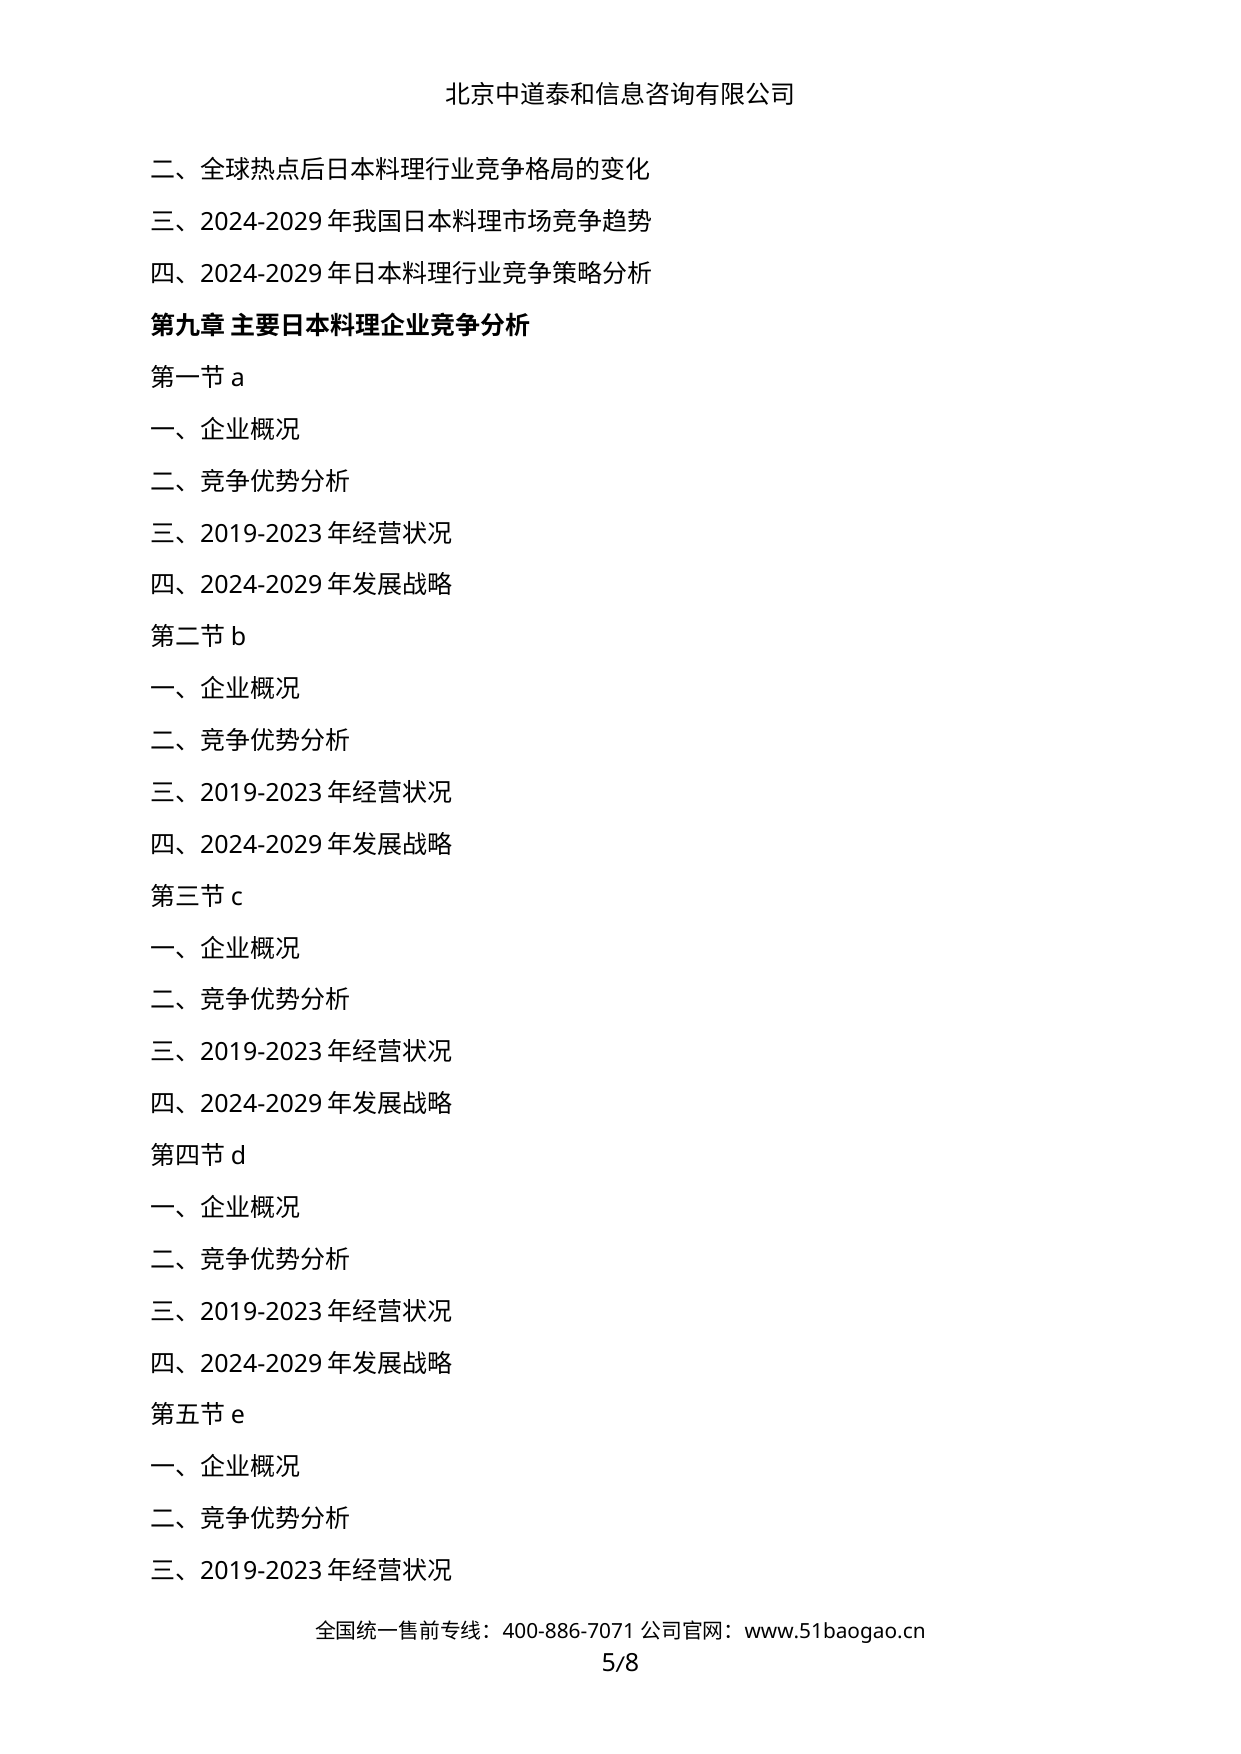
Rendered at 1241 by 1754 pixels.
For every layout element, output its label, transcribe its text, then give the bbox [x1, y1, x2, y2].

text 四、2024-2029年发展战略 [150, 1343, 1090, 1379]
text 四、2024-2029年日本料理行业竞争策略分析 [150, 254, 1090, 290]
text 一、企业概况 [150, 409, 1090, 446]
text 第三节 c [150, 876, 1090, 912]
text 四、2024-2029年发展战略 [150, 824, 1090, 861]
text 二、竞争优势分析 [150, 1499, 1090, 1535]
text 第四节 d [150, 1136, 1090, 1172]
text 第二节 b [150, 617, 1090, 653]
text 一、企业概况 [150, 928, 1090, 964]
text 二、竞争优势分析 [150, 721, 1090, 757]
text 二、竞争优势分析 [150, 461, 1090, 497]
text 一、企业概况 [150, 1447, 1090, 1483]
text 三、2024-2029年我国日本料理市场竞争趋势 [150, 202, 1090, 238]
text 三、2019-2023年经营状况 [150, 772, 1090, 809]
text 四、2024-2029年发展战略 [150, 565, 1090, 601]
text 三、2019-2023年经营状况 [150, 1551, 1090, 1587]
text 第五节 e [150, 1395, 1090, 1431]
text 一、企业概况 [150, 1187, 1090, 1224]
text 一、企业概况 [150, 669, 1090, 705]
text 四、2024-2029年发展战略 [150, 1084, 1090, 1120]
text 二、全球热点后日本料理行业竞争格局的变化 [150, 150, 1090, 186]
text 三、2019-2023年经营状况 [150, 1032, 1090, 1068]
text 二、竞争优势分析 [150, 1239, 1090, 1276]
text 二、竞争优势分析 [150, 980, 1090, 1016]
text 第九章 主要日本料理企业竞争分析 [150, 306, 1090, 342]
text 三、2019-2023年经营状况 [150, 1291, 1090, 1327]
text 第一节 a [150, 357, 1090, 394]
text 三、2019-2023年经营状况 [150, 513, 1090, 549]
